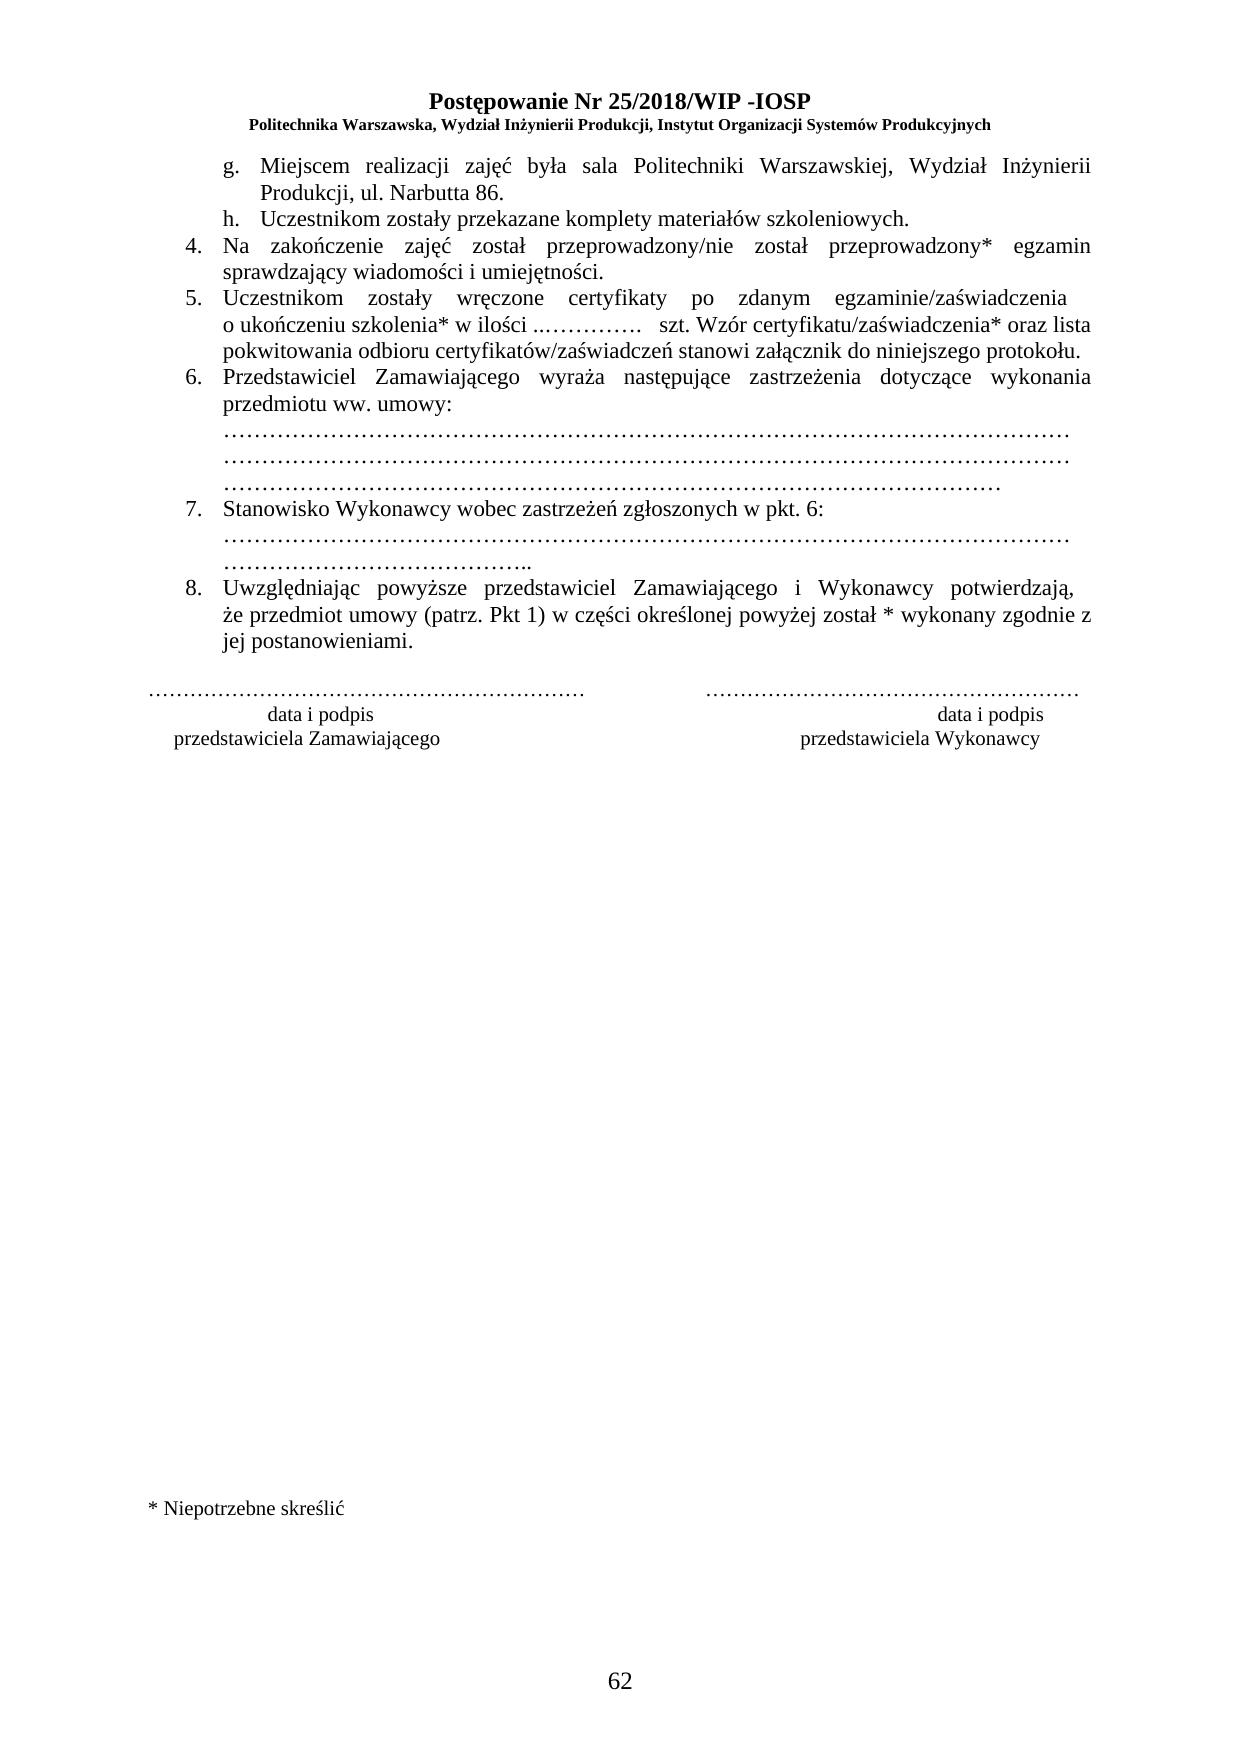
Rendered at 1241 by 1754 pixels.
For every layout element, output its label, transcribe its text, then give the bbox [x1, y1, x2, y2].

list Przedstawiciel Zamawiającego wyraża następujące zastrzeżenia dotyczące wykonania przedmiotu ww. umowy: [185, 363, 1093, 416]
text data i podpis data i podpis [148, 701, 1093, 726]
list Uwzględniając powyższe przedstawiciel Zamawiającego i Wykonawcy potwierdzają, że przedmiot umowy (patrz. Pkt 1) w części określonej powyżej został * wykonany zgodnie z jej postanowieniami. [185, 574, 1093, 653]
list …………………………………………………………………………………………………………………………………….. [223, 522, 1093, 574]
list Uczestnikom zostały przekazane komplety materiałów szkoleniowych. [223, 205, 1093, 232]
list Uczestnikom zostały wręczone certyfikaty po zdanym egzaminie/zaświadczenia o ukończeniu szkolenia* w ilości ..…………. szt. Wzór certyfikatu/zaświadczenia* oraz lista pokwitowania odbioru certyfikatów/zaświadczeń stanowi załącznik do niniejszego protokołu. [185, 284, 1093, 363]
text * Niepotrzebne skreślić [148, 1496, 1093, 1519]
list Na zakończenie zajęć został przeprowadzony/nie został przeprowadzony* egzamin sprawdzający wiadomości i umiejętności. [185, 232, 1093, 284]
text przedstawiciela Zamawiającego przedstawiciela Wykonawcy [148, 726, 1093, 749]
list Stanowisko Wykonawcy wobec zastrzeżeń zgłoszonych w pkt. 6: [185, 495, 1093, 522]
list ……………………………………………………………………………………………………………………………………………………………………………………………………………………………………………………………………………………………… [223, 416, 1093, 495]
list Miejscem realizacji zajęć była sala Politechniki Warszawskiej, Wydział Inżynierii Produkcji, ul. Narbutta 86. [223, 153, 1093, 205]
text ……………………………………………………… ……………………………………………… [148, 677, 1093, 701]
